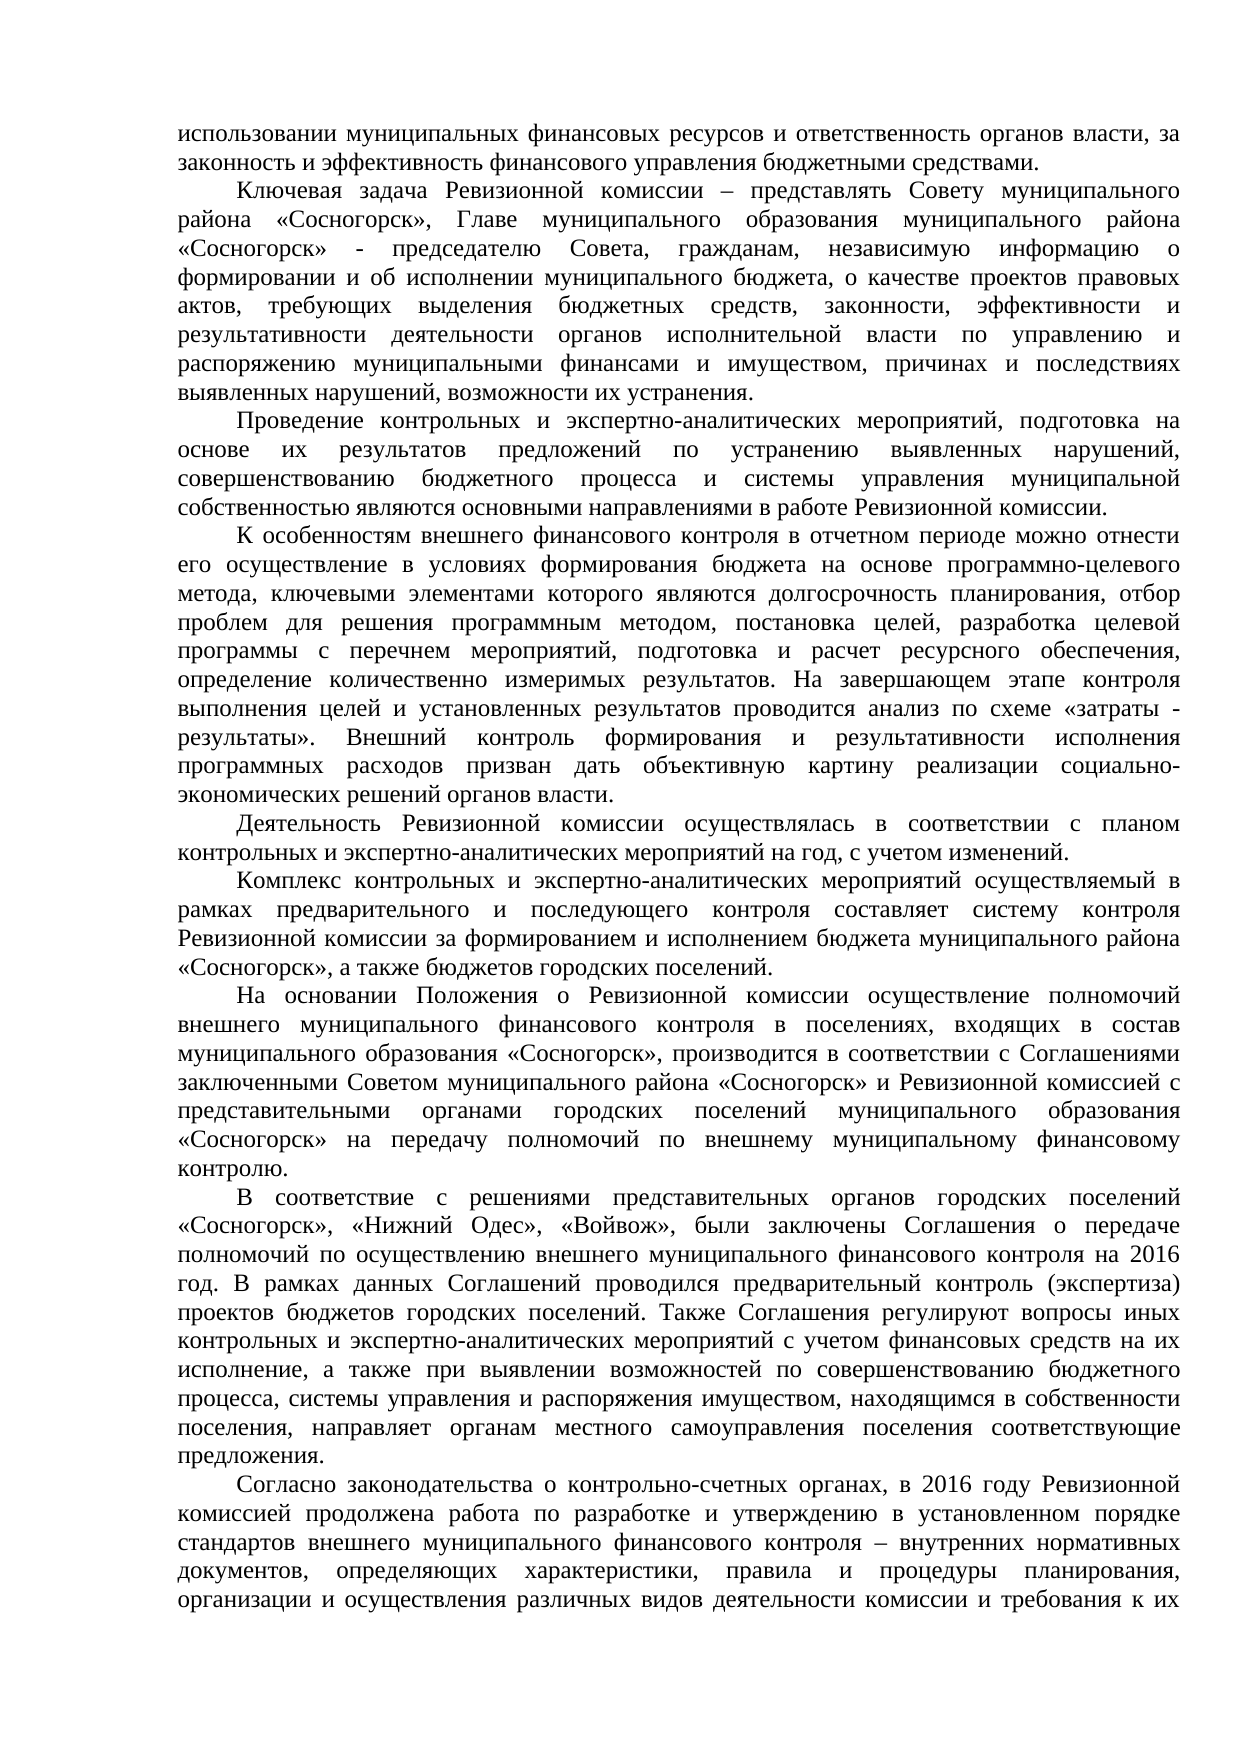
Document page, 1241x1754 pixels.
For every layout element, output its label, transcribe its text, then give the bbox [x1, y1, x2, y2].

text К особенностям внешнего финансового контроля в отчетном периоде можно отнести его осуществление в условиях формирования бюджета на основе программно-целевого метода, ключевыми элементами которого являются долгосрочность планирования, отбор проблем для решения программным методом, постановка целей, разработка целевой программы с перечнем мероприятий, подготовка и расчет ресурсного обеспечения, определение количественно измеримых результатов. На завершающем этапе контроля выполнения целей и установленных результатов проводится анализ по схеме «затраты - результаты». Внешний контроль формирования и результативности исполнения программных расходов призван дать объективную картину реализации социально-экономических решений органов власти. [177, 521, 1181, 808]
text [177, 118, 1181, 176]
text Ключевая задача Ревизионной комиссии – представлять Совету муниципального района «Сосногорск», Главе муниципального образования муниципального района «Сосногорск» - председателю Совета, гражданам, независимую информацию о формировании и об исполнении муниципального бюджета, о качестве проектов правовых актов, требующих выделения бюджетных средств, законности, эффективности и результативности деятельности органов исполнительной власти по управлению и распоряжению муниципальными финансами и имуществом, причинах и последствиях выявленных нарушений, возможности их устранения. [177, 176, 1181, 406]
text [177, 1469, 1181, 1613]
text В соответствие с решениями представительных органов городских поселений «Сосногорск», «Нижний Одес», «Войвож», были заключены Соглашения о передаче полномочий по осуществлению внешнего муниципального финансового контроля на 2016 год. В рамках данных Соглашений проводился предварительный контроль (экспертиза) проектов бюджетов городских поселений. Также Соглашения регулируют вопросы иных контрольных и экспертно-аналитических мероприятий с учетом финансовых средств на их исполнение, а также при выявлении возможностей по совершенствованию бюджетного процесса, системы управления и распоряжения имуществом, находящимся в собственности поселения, направляет органам местного самоуправления поселения соответствующие предложения. [177, 1182, 1181, 1469]
text На основании Положения о Ревизионной комиссии осуществление полномочий внешнего муниципального финансового контроля в поселениях, входящих в состав муниципального образования «Сосногорск», производится в соответствии с Соглашениями заключенными Советом муниципального района «Сосногорск» и Ревизионной комиссией с представительными органами городских поселений муниципального образования «Сосногорск» на передачу полномочий по внешнему муниципальному финансовому контролю. [177, 981, 1181, 1182]
text Деятельность Ревизионной комиссии осуществлялась в соответствии с планом контрольных и экспертно-аналитических мероприятий на год, с учетом изменений. [177, 808, 1181, 866]
text Комплекс контрольных и экспертно-аналитических мероприятий осуществляемый в рамках предварительного и последующего контроля составляет систему контроля Ревизионной комиссии за формированием и исполнением бюджета муниципального района «Сосногорск», а также бюджетов городских поселений. [177, 866, 1181, 981]
text Проведение контрольных и экспертно-аналитических мероприятий, подготовка на основе их результатов предложений по устранению выявленных нарушений, совершенствованию бюджетного процесса и системы управления муниципальной собственностью являются основными направлениями в работе Ревизионной комиссии. [177, 406, 1181, 521]
